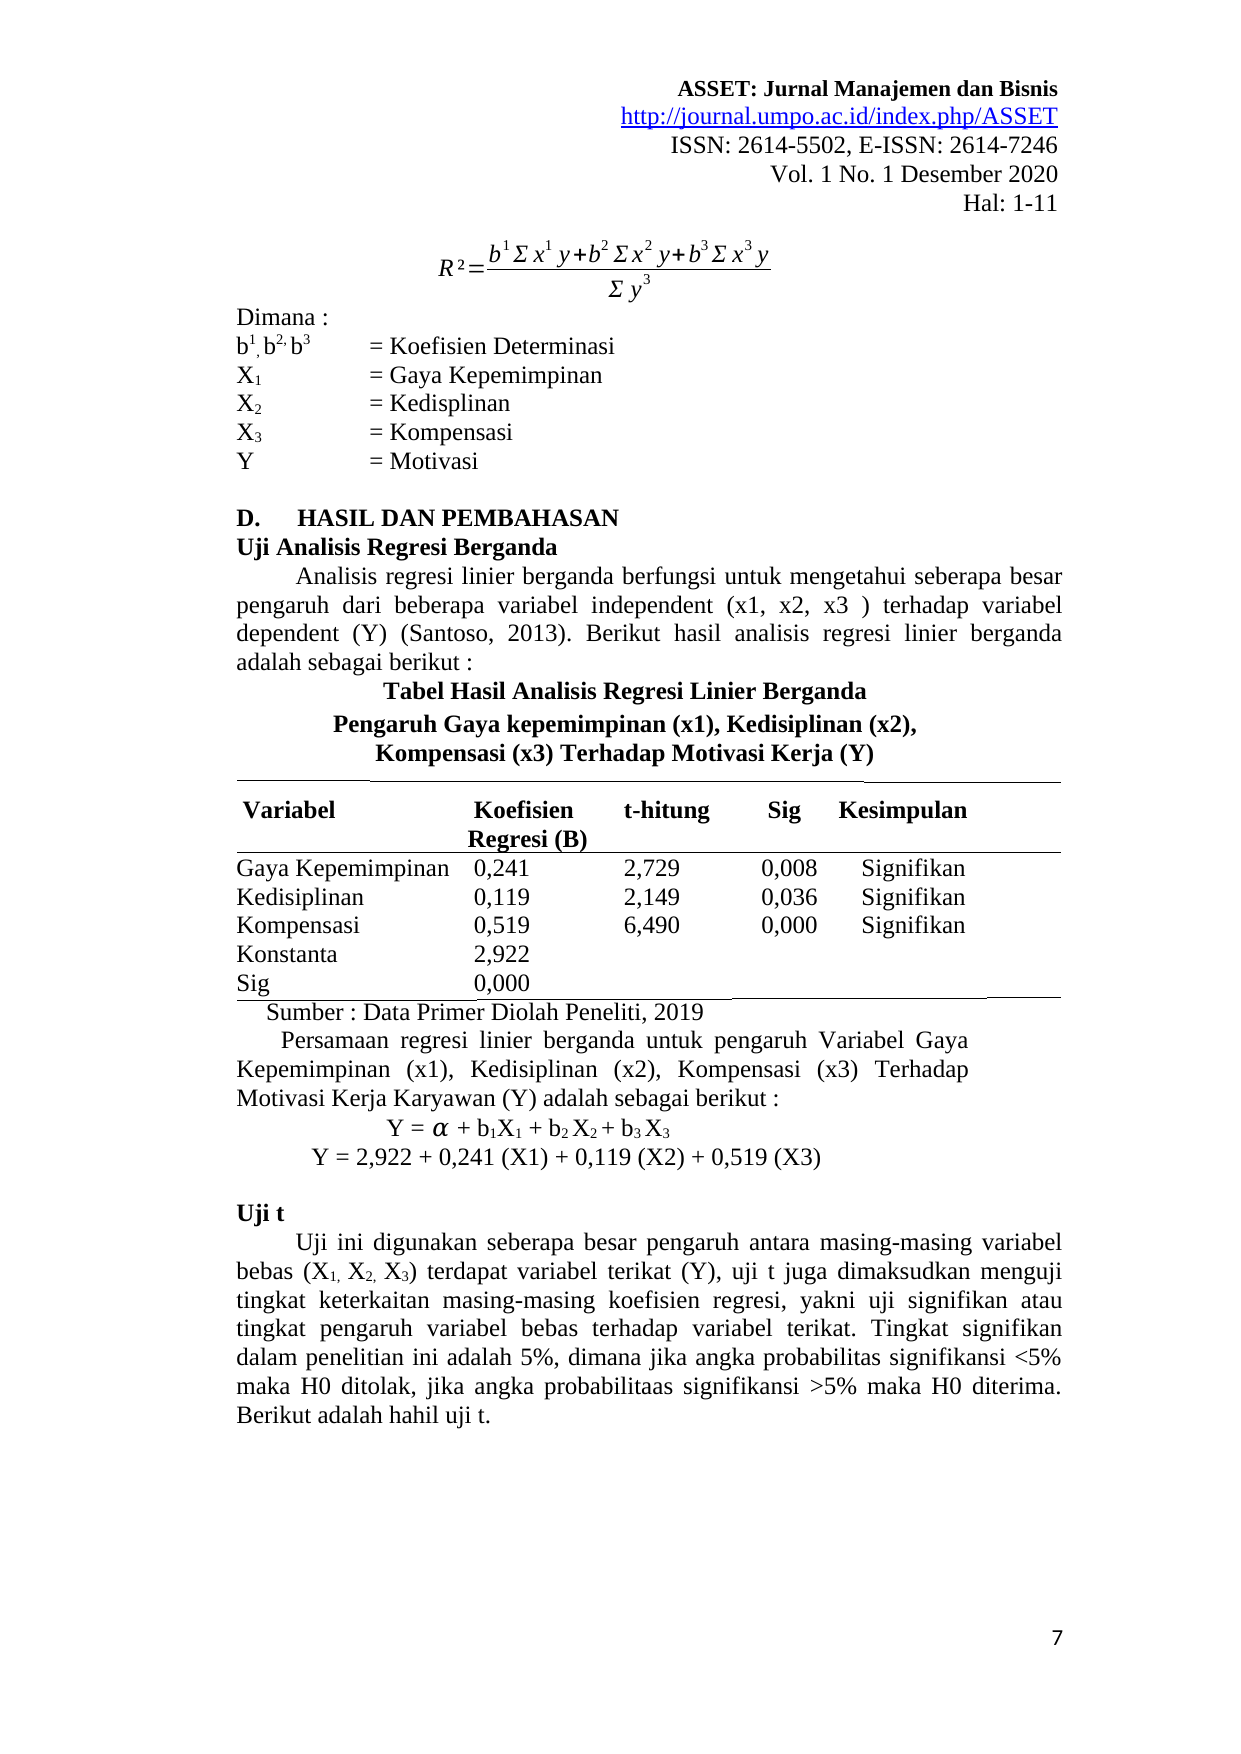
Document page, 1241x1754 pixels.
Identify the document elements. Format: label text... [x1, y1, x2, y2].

text Uji ini digunakan seberapa besar pengaruh antara masing-masing variabel bebas (X1, X2, X3) terdapat variabel terikat (Y), uji t juga dimaksudkan menguji tingkat keterkaitan masing-masing koefisien regresi, yakni uji signifikan atau tingkat pengaruh variabel bebas terhadap variabel terikat. Tingkat signifikan dalam penelitian ini adalah 5%, dimana jika angka probabilitas signifikansi <5% maka H0 ditolak, jika angka probabilitaas signifikansi >5% maka H0 diterima. Berikut adalah hahil uji t. [236, 1227, 1063, 1428]
text Kedisiplinan 0,119 2,149 0,036 Signifikan [236, 882, 969, 910]
text Dimana : [236, 302, 969, 331]
text Uji t [236, 1198, 969, 1227]
text X1 = Gaya Kepemimpinan [236, 360, 969, 388]
list Tabel Hasil Analisis Regresi Linier Berganda [281, 676, 969, 705]
list Persamaan regresi linier berganda untuk pengaruh Variabel Gaya Kepemimpinan (x1), Kedisiplinan (x2), Kompensasi (x3) Terhadap Motivasi Kerja Karyawan (Y) adalah sebagai berikut : [236, 1025, 969, 1112]
list Pengaruh Gaya kepemimpinan (x1), Kedisiplinan (x2), Kompensasi (x3) Terhadap Motivasi Kerja (Y) [281, 709, 969, 767]
text Variabel Koefisien t-hitung Sig Kesimpulan [236, 795, 969, 824]
text Konstanta 2,922 [236, 939, 969, 968]
text X2 = Kedisplinan [236, 388, 969, 417]
text Uji Analisis Regresi Berganda [236, 532, 969, 561]
text Sig 0,000 [236, 968, 969, 997]
list HASIL DAN PEMBAHASAN [236, 503, 969, 532]
list Y = 𝛼 + b1X1 + b2 X2 + b3 X3 [311, 1112, 969, 1142]
list Analisis regresi linier berganda berfungsi untuk mengetahui seberapa besar pengaruh dari beberapa variabel independent (x1, x2, x3 ) terhadap variabel dependent (Y) (Santoso, 2013). Berikut hasil analisis regresi linier berganda adalah sebagai berikut : [236, 561, 1063, 676]
text Kompensasi 0,519 6,490 0,000 Signifikan [236, 910, 969, 939]
list Regresi (B) [266, 824, 969, 852]
text X3 = Kompensasi [236, 417, 969, 446]
text Gaya Kepemimpinan 0,241 2,729 0,008 Signifikan [236, 853, 969, 882]
list Sumber : Data Primer Diolah Peneliti, 2019 [266, 997, 969, 1025]
text Y = Motivasi [236, 446, 969, 475]
list Y = 2,922 + 0,241 (X1) + 0,119 (X2) + 0,519 (X3) [266, 1142, 969, 1171]
text b1, b2, b3 = Koefisien Determinasi [236, 331, 969, 360]
